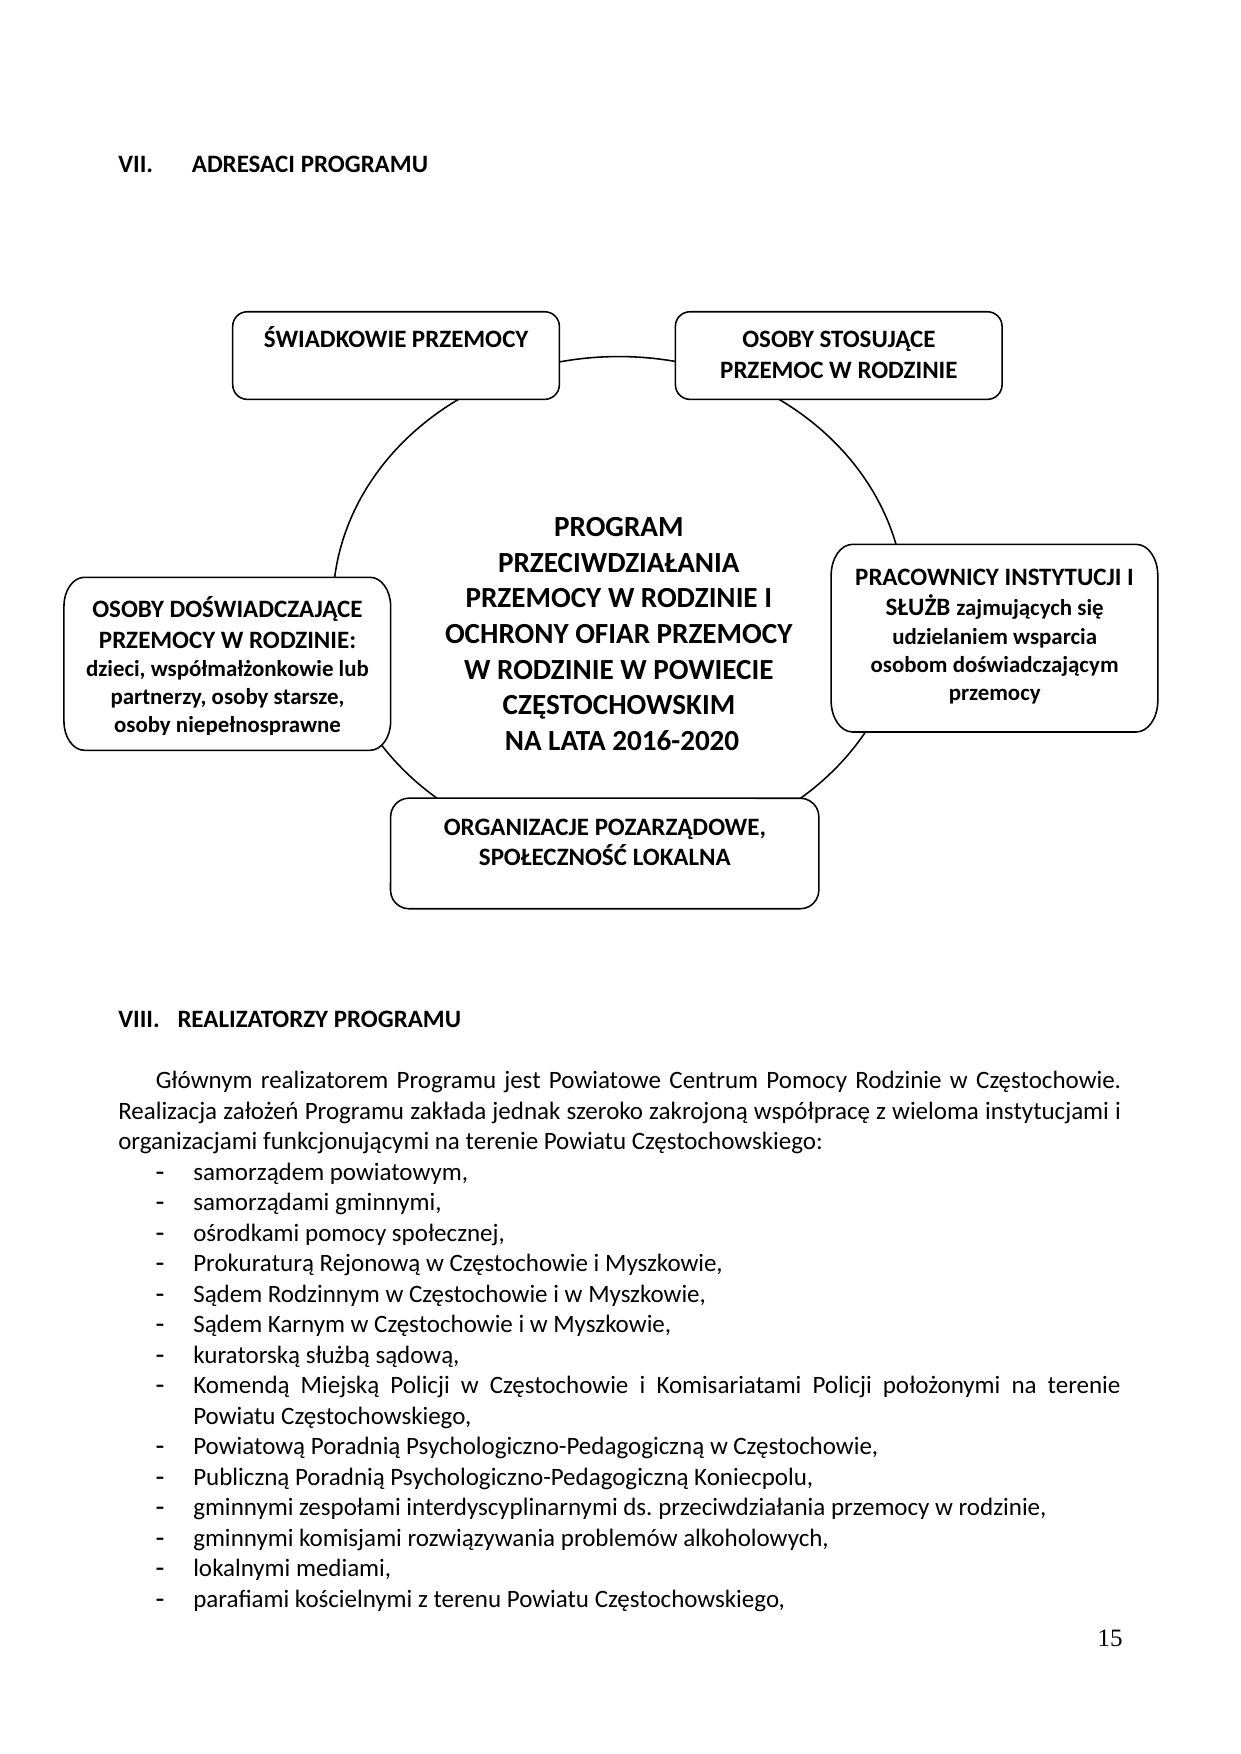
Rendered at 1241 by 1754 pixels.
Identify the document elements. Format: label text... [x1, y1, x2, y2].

subtitle ADRESACI PROGRAMU [118, 149, 1122, 179]
list gminnymi komisjami rozwiązywania problemów alkoholowych, [156, 1522, 1122, 1553]
list ośrodkami pomocy społecznej, [156, 1217, 1122, 1247]
list Prokuraturą Rejonową w Częstochowie i Myszkowie, [156, 1247, 1122, 1278]
list gminnymi zespołami interdyscyplinarnymi ds. przeciwdziałania przemocy w rodzinie, [156, 1492, 1122, 1522]
list samorządami gminnymi, [156, 1186, 1122, 1217]
list Powiatową Poradnią Psychologiczno-Pedagogiczną w Częstochowie, [156, 1431, 1122, 1461]
list Publiczną Poradnią Psychologiczno-Pedagogiczną Koniecpolu, [156, 1461, 1122, 1492]
list samorządem powiatowym, [156, 1156, 1122, 1186]
list parafiami kościelnymi z terenu Powiatu Częstochowskiego, [156, 1583, 1122, 1614]
list Komendą Miejską Policji w Częstochowie i Komisariatami Policji położonymi na terenie Powiatu Częstochowskiego, [156, 1369, 1122, 1431]
list Sądem Karnym w Częstochowie i w Myszkowie, [156, 1308, 1122, 1339]
list kuratorską służbą sądową, [156, 1339, 1122, 1369]
list Sądem Rodzinnym w Częstochowie i w Myszkowie, [156, 1278, 1122, 1308]
text Głównym realizatorem Programu jest Powiatowe Centrum Pomocy Rodzinie w Częstochowie. Realizacja założeń Programu zakłada jednak szeroko zakrojoną współpracę z wieloma instytucjami i organizacjami funkcjonującymi na terenie Powiatu Częstochowskiego: [118, 1064, 1122, 1156]
list lokalnymi mediami, [156, 1553, 1122, 1583]
subtitle REALIZATORZY PROGRAMU [118, 1003, 1122, 1034]
